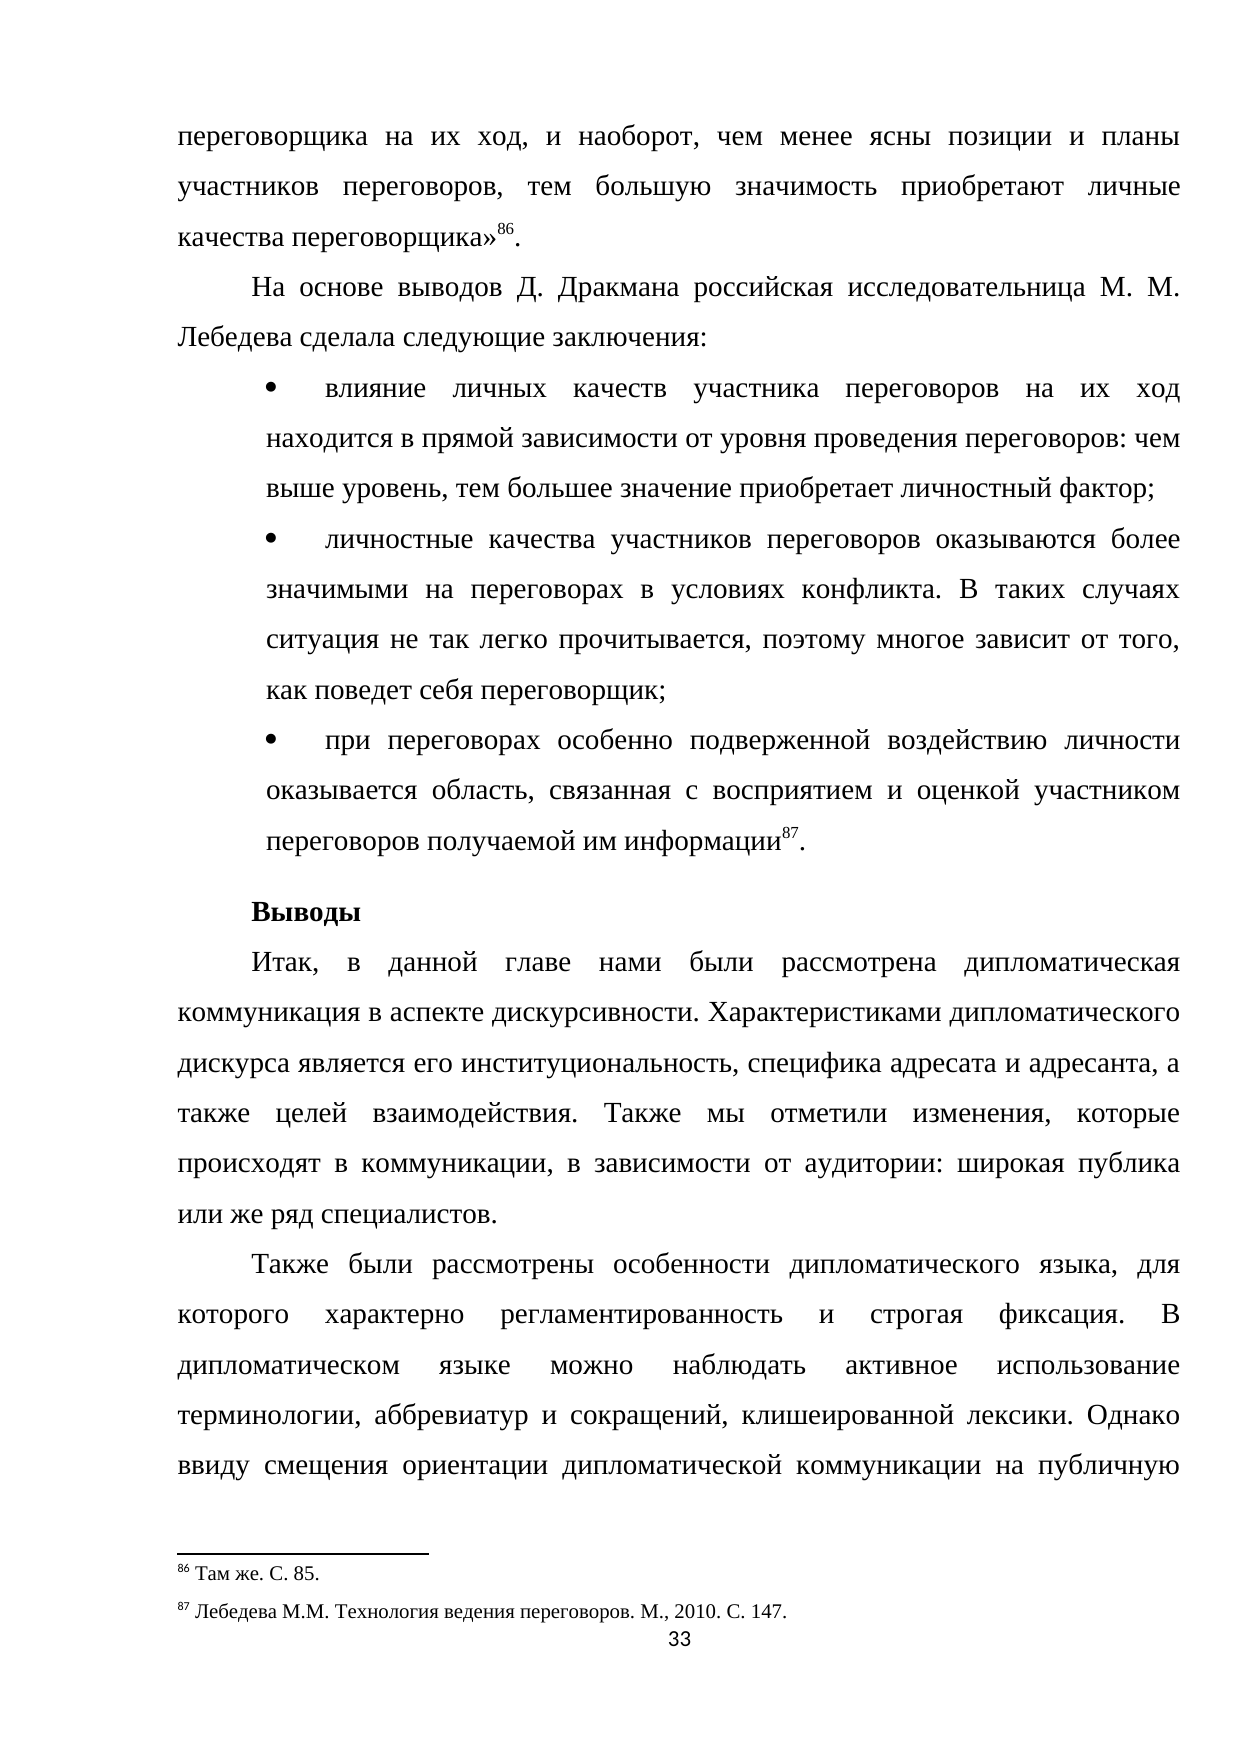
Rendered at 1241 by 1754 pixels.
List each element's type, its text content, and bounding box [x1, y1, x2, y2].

list при переговорах особенно подверженной воздействию личности оказывается область, связанная с восприятием и оценкой участником переговоров получаемой им информации. [266, 722, 1181, 856]
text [177, 1246, 1181, 1481]
list влияние личных качеств участника переговоров на их ход находится в прямой зависимости от уровня проведения переговоров: чем выше уровень, тем большее значение приобретает личностный фактор; [266, 370, 1181, 504]
subtitle Выводы [177, 894, 1181, 927]
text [177, 118, 1181, 252]
text На основе выводов Д. Дракмана российская исследовательница М. М. Лебедева сделала следующие заключения: [177, 269, 1181, 353]
list личностные качества участников переговоров оказываются более значимыми на переговорах в условиях конфликта. В таких случаях ситуация не так легко прочитывается, поэтому многое зависит от того, как поведет себя переговорщик; [266, 521, 1181, 705]
text Итак, в данной главе нами были рассмотрена дипломатическая коммуникация в аспекте дискурсивности. Характеристиками дипломатического дискурса является его институциональность, специфика адресата и адресанта, а также целей взаимодействия. Также мы отметили изменения, которые происходят в коммуникации, в зависимости от аудитории: широкая публика или же ряд специалистов. [177, 944, 1181, 1229]
